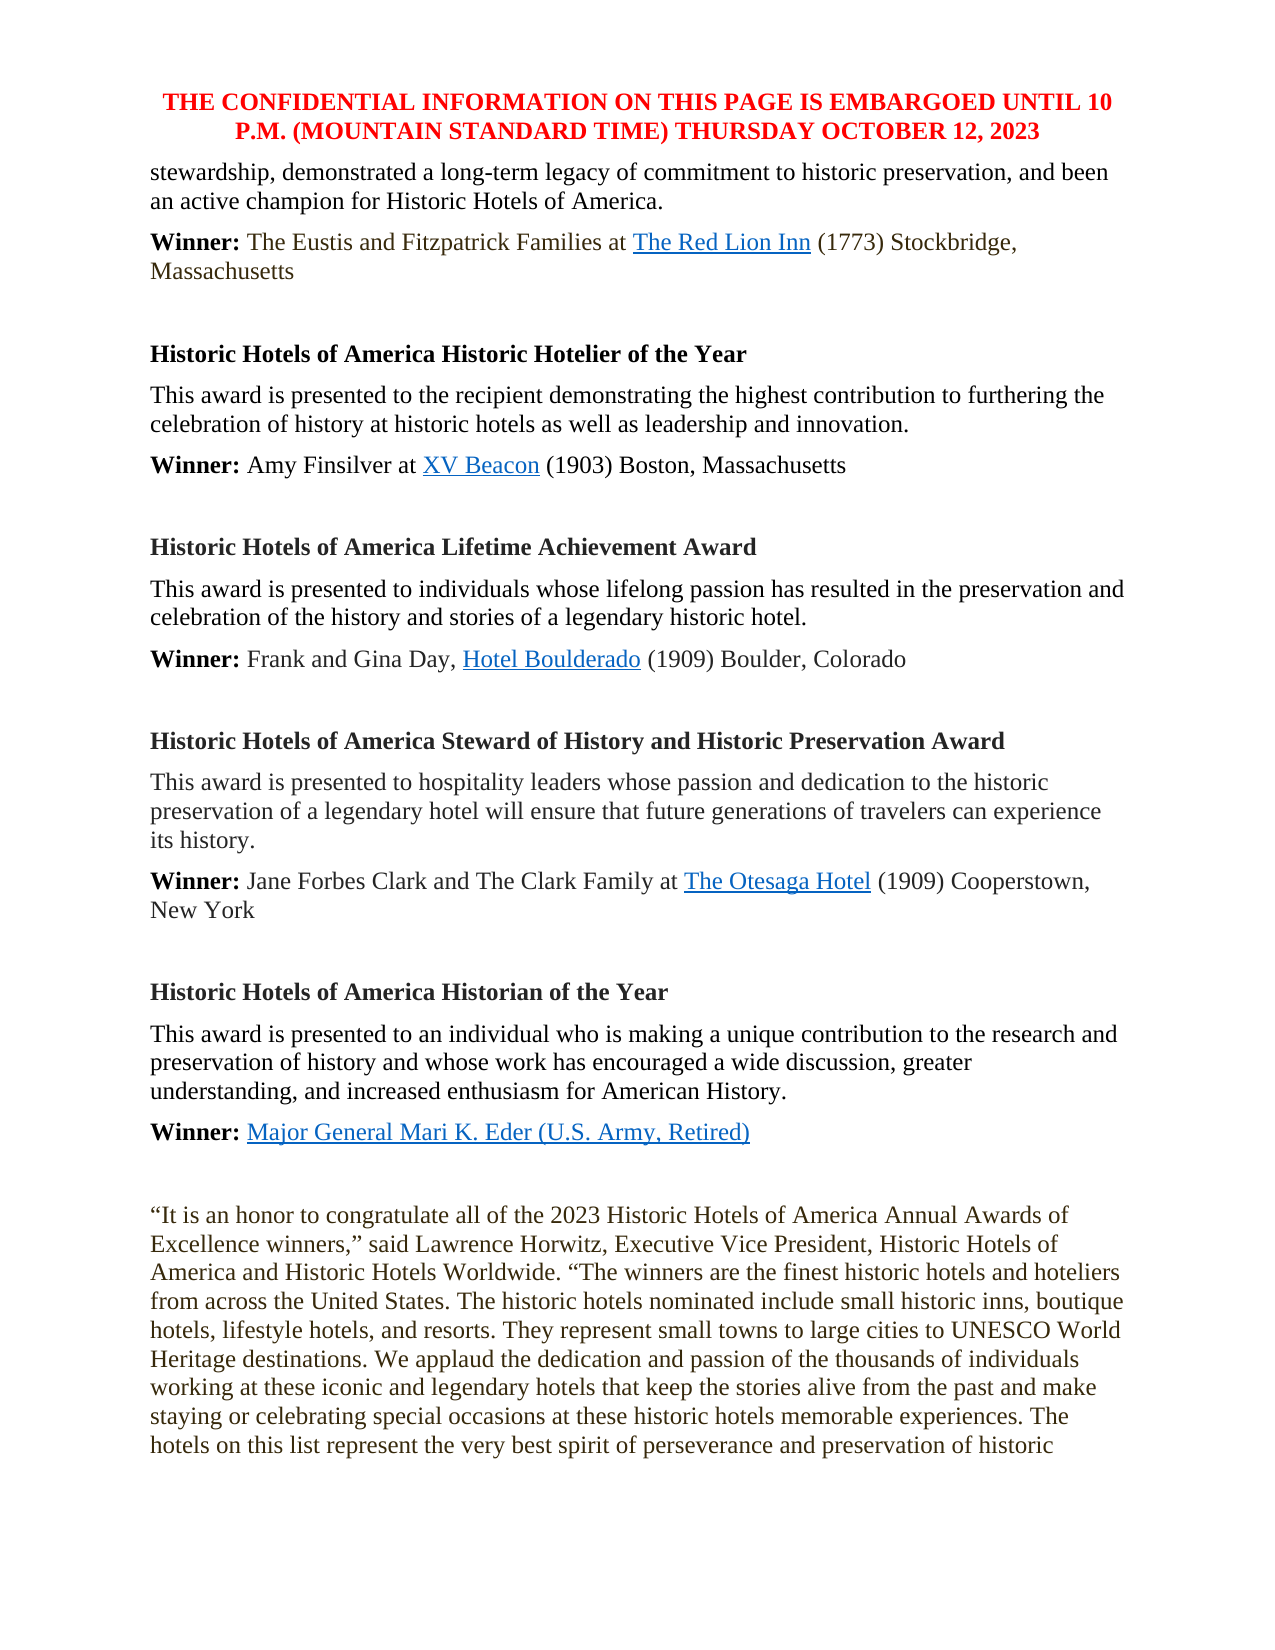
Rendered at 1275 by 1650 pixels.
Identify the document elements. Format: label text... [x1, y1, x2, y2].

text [150, 1200, 1125, 1459]
text Historic Hotels of America Steward of History and Historic Preservation Award [150, 726, 1125, 755]
text This award is presented to individuals whose lifelong passion has resulted in the preservation and celebration of the history and stories of a legendary historic hotel. [150, 574, 1125, 631]
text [150, 157, 1125, 215]
text Winner: Major General Mari K. Eder (U.S. Army, Retired) [150, 1117, 1125, 1146]
text Winner: Frank and Gina Day, Hotel Boulderado (1909) Boulder, Colorado [150, 644, 1125, 672]
text Winner: Amy Finsilver at XV Beacon (1903) Boston, Massachusetts [150, 450, 1125, 479]
text Winner: The Eustis and Fitzpatrick Families at The Red Lion Inn (1773) Stockbridge, Massachusetts [150, 227, 1125, 285]
text Winner: Jane Forbes Clark and The Clark Family at The Otesaga Hotel (1909) Cooperstown, New York [150, 866, 1125, 924]
text Historic Hotels of America Lifetime Achievement Award [150, 532, 1125, 561]
text This award is presented to the recipient demonstrating the highest contribution to furthering the celebration of history at historic hotels as well as leadership and innovation. [150, 380, 1125, 437]
text Historic Hotels of America Historian of the Year [150, 977, 1125, 1006]
text This award is presented to hospitality leaders whose passion and dedication to the historic preservation of a legendary hotel will ensure that future generations of travelers can experience its history. [150, 767, 1125, 854]
text This award is presented to an individual who is making a unique contribution to the research and preservation of history and whose work has encouraged a wide discussion, greater understanding, and increased enthusiasm for American History. [150, 1019, 1125, 1105]
text Historic Hotels of America Historic Hotelier of the Year [150, 339, 1125, 367]
